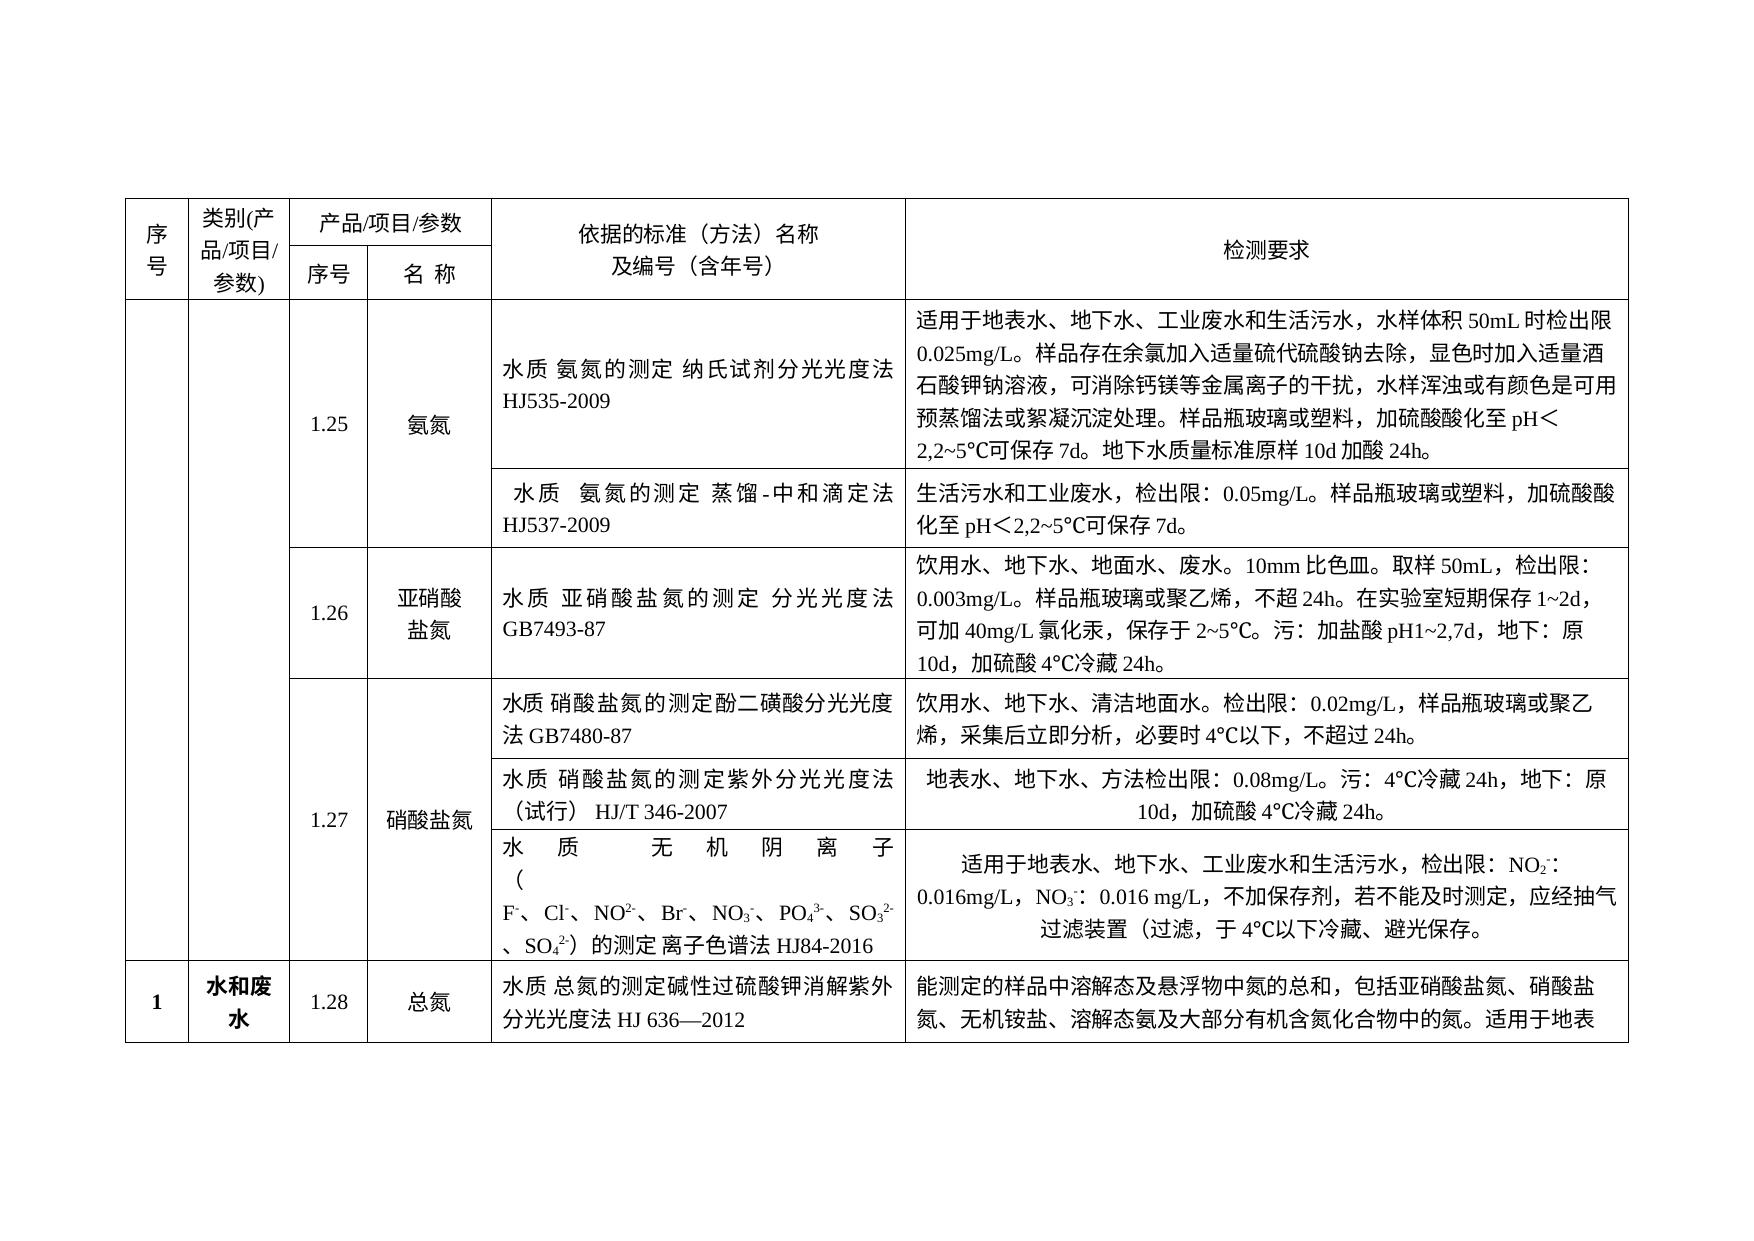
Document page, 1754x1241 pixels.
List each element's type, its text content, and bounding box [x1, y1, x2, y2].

table_cell 适用于地表水、地下水、工业废水和生活污水，检出限：NO2-：0.016mg/L，NO3-：0.016 mg/L，不加保存剂，若不能及时测定，应经抽气过滤装置（过滤，于4℃以下冷藏、避光保存。 [906, 830, 1628, 960]
table_cell 1 [126, 961, 188, 1042]
table_cell 水质 硝酸盐氮的测定紫外分光光度法（试行） HJ/T 346-2007 [492, 759, 905, 829]
table_cell 水和废水 [189, 961, 289, 1042]
table_cell 生活污水和工业废水，检出限：0.05mg/L。样品瓶玻璃或塑料，加硫酸酸化至pH＜2,2~5℃可保存7d。 [906, 469, 1628, 547]
table_cell 地表水、地下水、方法检出限：0.08mg/L。污：4℃冷藏24h，地下：原10d，加硫酸4℃冷藏24h。 [906, 759, 1628, 829]
table_cell 序号 [290, 246, 367, 299]
table_header 类别(产品/项目/参数) [189, 199, 289, 299]
table_cell 1.26 [290, 548, 367, 678]
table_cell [906, 961, 1628, 1042]
table_cell 水质 无机阴离子（F-、Cl-、NO2-、Br-、NO3-、PO43-、SO32-、SO42-）的测定 离子色谱法 HJ84-2016 [492, 830, 905, 960]
table_cell 水质 亚硝酸盐氮的测定 分光光度法GB7493-87 [492, 548, 905, 678]
table_header 依据的标准（方法）名称 及编号（含年号） [492, 199, 905, 299]
table_cell 适用于地表水、地下水、工业废水和生活污水，水样体积50mL时检出限0.025mg/L。样品存在余氯加入适量硫代硫酸钠去除，显色时加入适量酒石酸钾钠溶液，可消除钙镁等金属离子的干扰，水样浑浊或有颜色是可用预蒸馏法或絮凝沉淀处理。样品瓶玻璃或塑料，加硫酸酸化至pH＜2,2~5℃可保存7d。地下水质量标准原样10d加酸24h。 [906, 300, 1628, 468]
table_cell 饮用水、地下水、清洁地面水。检出限：0.02mg/L，样品瓶玻璃或聚乙烯，采集后立即分析，必要时4℃以下，不超过24h。 [906, 679, 1628, 757]
table_header 产品/项目/参数 [290, 199, 491, 245]
table_header 序号 [126, 199, 188, 299]
table_header 检测要求 [906, 199, 1628, 299]
table_cell 1.27 [290, 679, 367, 960]
table_cell 水质 总氮的测定碱性过硫酸钾消解紫外分光光度法 HJ 636—2012 [492, 961, 905, 1042]
table_cell 名 称 [368, 246, 491, 299]
table_cell 水质 氨氮的测定 蒸馏-中和滴定法HJ537-2009 [492, 469, 905, 547]
table_cell 1.28 [290, 961, 367, 1042]
table_cell 氨氮 [368, 300, 491, 547]
table_cell 硝酸盐氮 [368, 679, 491, 960]
table_cell 总氮 [368, 961, 491, 1042]
table_cell 1.25 [290, 300, 367, 547]
table_cell 水质 硝 酸 盐 氮 的 测 定酚二磺酸分光光度法GB7480-87 [492, 679, 905, 757]
table_cell 亚硝酸 盐氮 [368, 548, 491, 678]
table_cell 水质 氨氮的测定 纳氏试剂分光光度法 HJ535-2009 [492, 300, 905, 468]
table_cell 饮用水、地下水、地面水、废水。10mm比色皿。取样50mL，检出限：0.003mg/L。样品瓶玻璃或聚乙烯，不超24h。在实验室短期保存1~2d，可加40mg/L氯化汞，保存于2~5℃。污：加盐酸pH1~2,7d，地下：原10d，加硫酸4℃冷藏24h。 [906, 548, 1628, 678]
